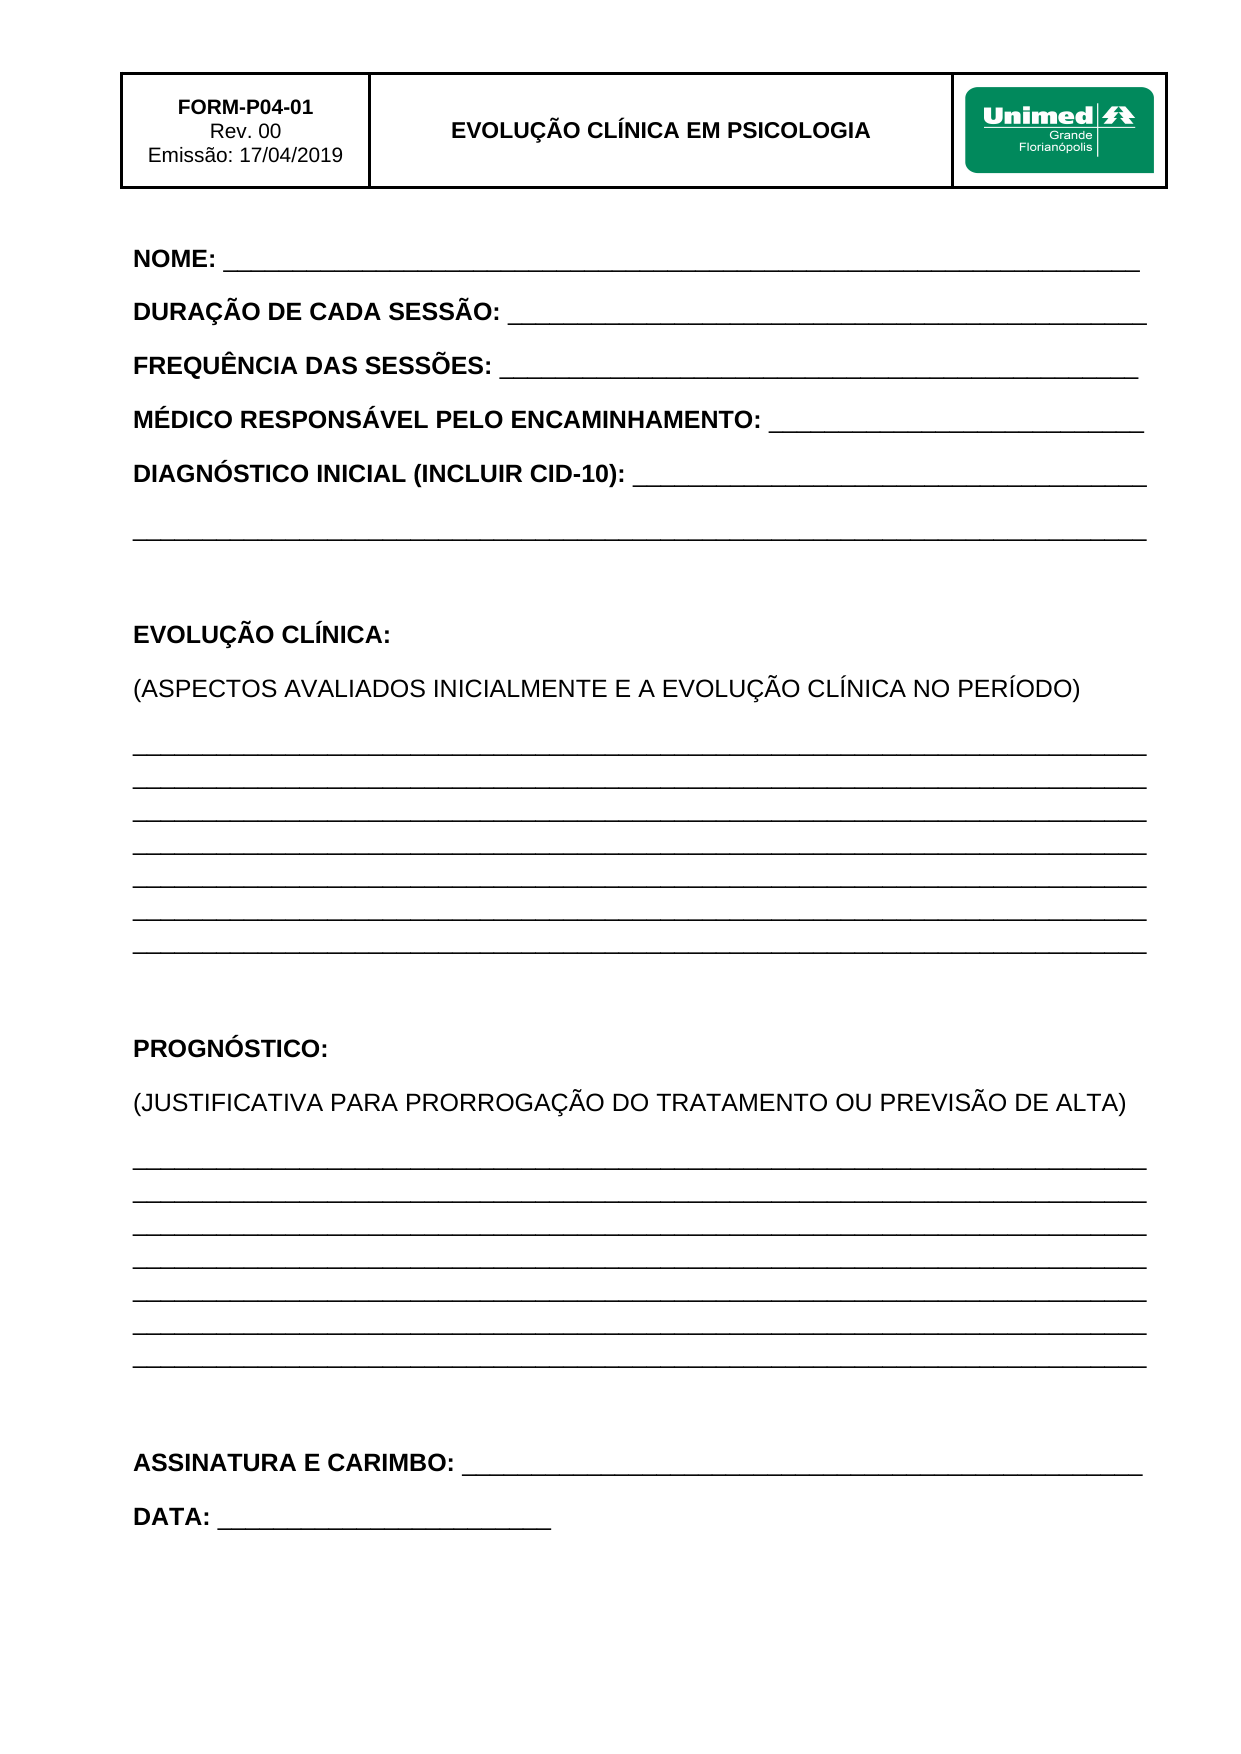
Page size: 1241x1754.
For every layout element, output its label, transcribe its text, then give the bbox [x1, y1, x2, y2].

text _______________________________________________________________________________________________________________________________________________________________________________________________________________________________________________________________________________________________________________________________________________________________________________________________________________________________________________________________________________________________________________________________ [133, 1142, 1149, 1369]
text PROGNÓSTICO: [133, 1034, 1149, 1063]
text DATA: ________________________ [133, 1501, 1149, 1530]
text _______________________________________________________________________________________________________________________________________________________________________________________________________________________________________________________________________________________________________________________________________________________________________________________________________________________________________________________________________________________________________________________________ [133, 728, 1149, 955]
text NOME: __________________________________________________________________ [133, 243, 1149, 272]
text MÉDICO RESPONSÁVEL PELO ENCAMINHAMENTO: ___________________________ [133, 405, 1149, 434]
text DIAGNÓSTICO INICIAL (INCLUIR CID-10): _____________________________________ [133, 459, 1149, 488]
text ASSINATURA E CARIMBO: _________________________________________________ [133, 1448, 1149, 1476]
text EVOLUÇÃO CLÍNICA: [133, 621, 1149, 649]
text (JUSTIFICATIVA PARA PRORROGAÇÃO DO TRATAMENTO OU PREVISÃO DE ALTA) [133, 1088, 1149, 1117]
text FREQUÊNCIA DAS SESSÕES: ______________________________________________ [133, 351, 1149, 380]
text DURAÇÃO DE CADA SESSÃO: ______________________________________________ [133, 297, 1149, 326]
picture [963, 85, 1156, 175]
text _________________________________________________________________________ [133, 513, 1149, 542]
text (ASPECTOS AVALIADOS INICIALMENTE E A EVOLUÇÃO CLÍNICA NO PERÍODO) [133, 674, 1149, 703]
